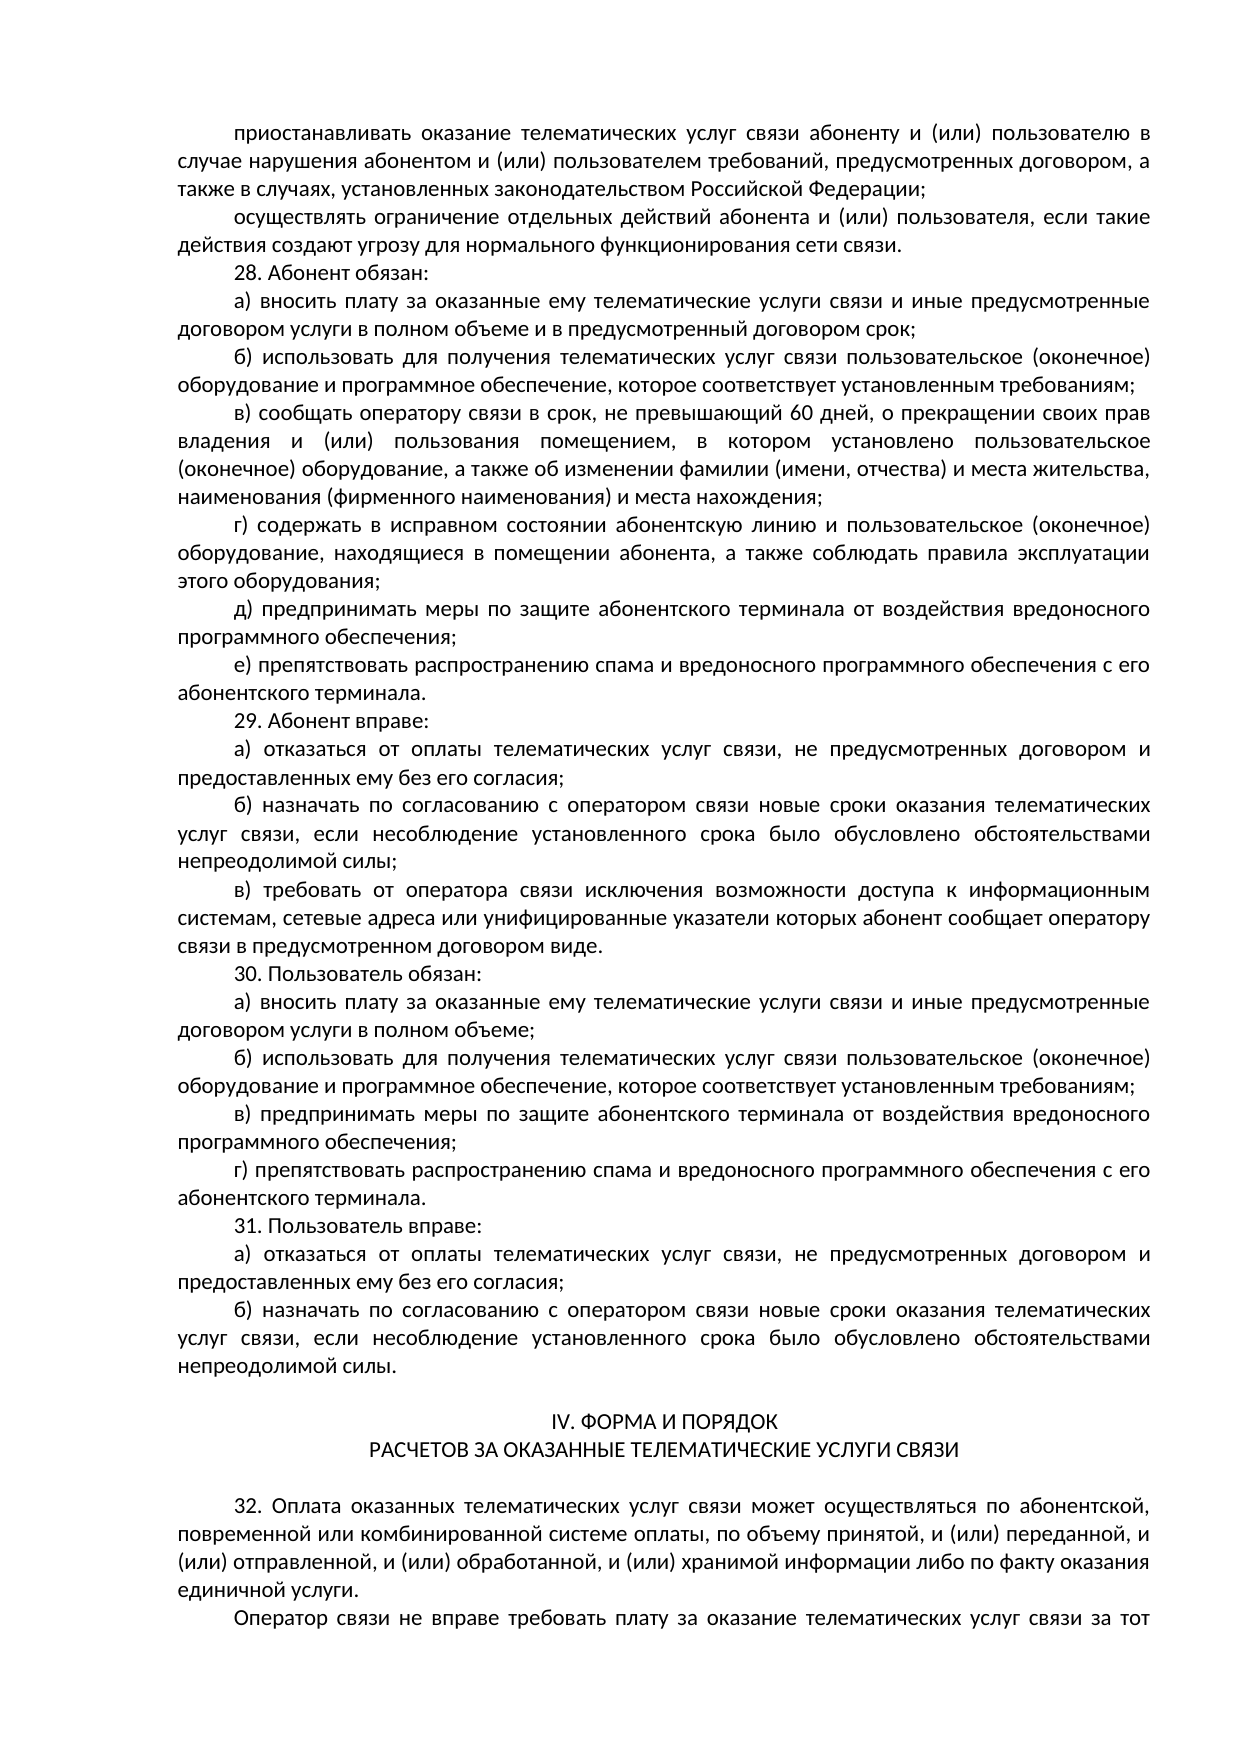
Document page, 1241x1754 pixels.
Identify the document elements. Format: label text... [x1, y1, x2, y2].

text б) назначать по согласованию с оператором связи новые сроки оказания телематических услуг связи, если несоблюдение установленного срока было обусловлено обстоятельствами непреодолимой силы. [177, 1295, 1152, 1379]
text РАСЧЕТОВ ЗА ОКАЗАННЫЕ ТЕЛЕМАТИЧЕСКИЕ УСЛУГИ СВЯЗИ [177, 1435, 1152, 1463]
text а) вносить плату за оказанные ему телематические услуги связи и иные предусмотренные договором услуги в полном объеме; [177, 987, 1152, 1043]
text в) требовать от оператора связи исключения возможности доступа к информационным системам, сетевые адреса или унифицированные указатели которых абонент сообщает оператору связи в предусмотренном договором виде. [177, 875, 1152, 959]
text д) предпринимать меры по защите абонентского терминала от воздействия вредоносного программного обеспечения; [177, 594, 1152, 651]
text в) предпринимать меры по защите абонентского терминала от воздействия вредоносного программного обеспечения; [177, 1099, 1152, 1155]
text б) использовать для получения телематических услуг связи пользовательское (оконечное) оборудование и программное обеспечение, которое соответствует установленным требованиям; [177, 342, 1152, 398]
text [177, 1603, 1152, 1631]
text г) содержать в исправном состоянии абонентскую линию и пользовательское (оконечное) оборудование, находящиеся в помещении абонента, а также соблюдать правила эксплуатации этого оборудования; [177, 510, 1152, 594]
text 29. Абонент вправе: [177, 707, 1152, 734]
text 31. Пользователь вправе: [177, 1211, 1152, 1239]
text 28. Абонент обязан: [177, 258, 1152, 286]
text приостанавливать оказание телематических услуг связи абоненту и (или) пользователю в случае нарушения абонентом и (или) пользователем требований, предусмотренных договором, а также в случаях, установленных законодательством Российской Федерации; [177, 118, 1152, 202]
text б) назначать по согласованию с оператором связи новые сроки оказания телематических услуг связи, если несоблюдение установленного срока было обусловлено обстоятельствами непреодолимой силы; [177, 791, 1152, 875]
text е) препятствовать распространению спама и вредоносного программного обеспечения с его абонентского терминала. [177, 651, 1152, 707]
text в) сообщать оператору связи в срок, не превышающий 60 дней, о прекращении своих прав владения и (или) пользования помещением, в котором установлено пользовательское (оконечное) оборудование, а также об изменении фамилии (имени, отчества) и места жительства, наименования (фирменного наименования) и места нахождения; [177, 398, 1152, 510]
text а) отказаться от оплаты телематических услуг связи, не предусмотренных договором и предоставленных ему без его согласия; [177, 1239, 1152, 1295]
text IV. ФОРМА И ПОРЯДОК [177, 1407, 1152, 1435]
text а) отказаться от оплаты телематических услуг связи, не предусмотренных договором и предоставленных ему без его согласия; [177, 734, 1152, 791]
text а) вносить плату за оказанные ему телематические услуги связи и иные предусмотренные договором услуги в полном объеме и в предусмотренный договором срок; [177, 286, 1152, 342]
text б) использовать для получения телематических услуг связи пользовательское (оконечное) оборудование и программное обеспечение, которое соответствует установленным требованиям; [177, 1043, 1152, 1099]
text 32. Оплата оказанных телематических услуг связи может осуществляться по абонентской, повременной или комбинированной системе оплаты, по объему принятой, и (или) переданной, и (или) отправленной, и (или) обработанной, и (или) хранимой информации либо по факту оказания единичной услуги. [177, 1491, 1152, 1603]
text осуществлять ограничение отдельных действий абонента и (или) пользователя, если такие действия создают угрозу для нормального функционирования сети связи. [177, 202, 1152, 258]
text 30. Пользователь обязан: [177, 959, 1152, 987]
text г) препятствовать распространению спама и вредоносного программного обеспечения с его абонентского терминала. [177, 1155, 1152, 1211]
